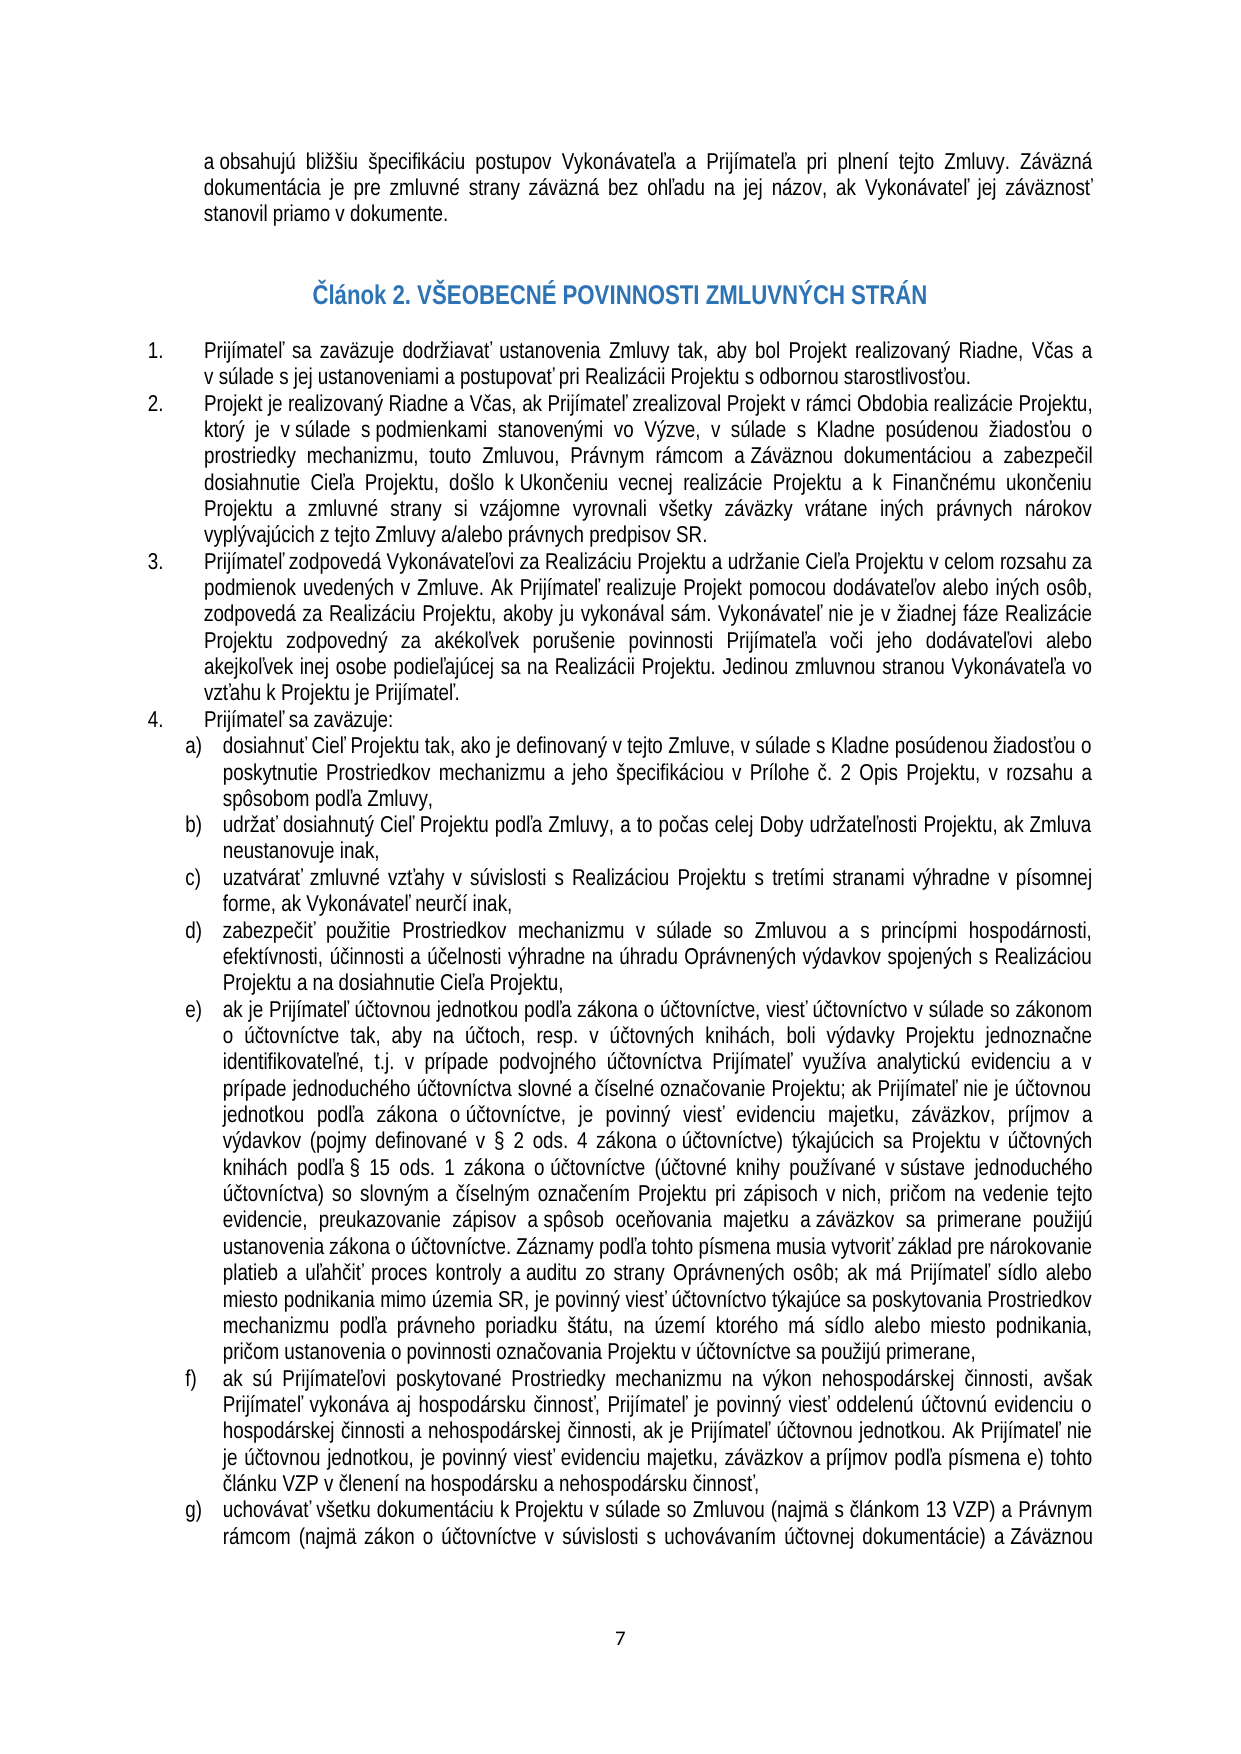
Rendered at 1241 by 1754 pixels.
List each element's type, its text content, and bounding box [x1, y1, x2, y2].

list Prijímateľ sa zaväzuje dodržiavať ustanovenia Zmluvy tak, aby bol Projekt realizovaný Riadne, Včas a v súlade s jej ustanoveniami a postupovať pri Realizácii Projektu s odbornou starostlivosťou. [148, 337, 1093, 389]
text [204, 148, 1093, 227]
list Prijímateľ sa zaväzuje: [148, 706, 1093, 732]
subtitle Článok 2. VŠEOBECNÉ POVINNOSTI ZMLUVNÝCH STRÁN [148, 279, 1093, 310]
list Projekt je realizovaný Riadne a Včas, ak Prijímateľ zrealizoval Projekt v rámci Obdobia realizácie Projektu, ktorý je v súlade s podmienkami stanovenými vo Výzve, v súlade s Kladne posúdenou žiadosťou o prostriedky mechanizmu, touto Zmluvou, Právnym rámcom a Záväznou dokumentáciou a zabezpečil dosiahnutie Cieľa Projektu, došlo k Ukončeniu vecnej realizácie Projektu a k Finančnému ukončeniu Projektu a zmluvné strany si vzájomne vyrovnali všetky záväzky vrátane iných právnych nárokov vyplývajúcich z tejto Zmluvy a/alebo právnych predpisov SR. [148, 389, 1093, 548]
list uzatvárať zmluvné vzťahy v súvislosti s Realizáciou Projektu s tretími stranami výhradne v písomnej forme, ak Vykonávateľ neurčí inak, [185, 864, 1093, 917]
list ak sú Prijímateľovi poskytované Prostriedky mechanizmu na výkon nehospodárskej činnosti, avšak Prijímateľ vykonáva aj hospodársku činnosť, Prijímateľ je povinný viesť oddelenú účtovnú evidenciu o hospodárskej činnosti a nehospodárskej činnosti, ak je Prijímateľ účtovnou jednotkou. Ak Prijímateľ nie je účtovnou jednotkou, je povinný viesť evidenciu majetku, záväzkov a príjmov podľa písmena e) tohto článku VZP v členení na hospodársku a nehospodársku činnosť, [185, 1364, 1093, 1496]
list udržať dosiahnutý Cieľ Projektu podľa Zmluvy, a to počas celej Doby udržateľnosti Projektu, ak Zmluva neustanovuje inak, [185, 811, 1093, 864]
list zabezpečiť použitie Prostriedkov mechanizmu v súlade so Zmluvou a s princípmi hospodárnosti, efektívnosti, účinnosti a účelnosti výhradne na úhradu Oprávnených výdavkov spojených s Realizáciou Projektu a na dosiahnutie Cieľa Projektu, [185, 917, 1093, 996]
list dosiahnuť Cieľ Projektu tak, ako je definovaný v tejto Zmluve, v súlade s Kladne posúdenou žiadosťou o poskytnutie Prostriedkov mechanizmu a jeho špecifikáciou v Prílohe č. 2 Opis Projektu, v rozsahu a spôsobom podľa Zmluvy, [185, 732, 1093, 811]
list ak je Prijímateľ účtovnou jednotkou podľa zákona o účtovníctve, viesť účtovníctvo v súlade so zákonom o účtovníctve tak, aby na účtoch, resp. v účtovných knihách, boli výdavky Projektu jednoznačne identifikovateľné, t.j. v prípade podvojného účtovníctva Prijímateľ využíva analytickú evidenciu a v prípade jednoduchého účtovníctva slovné a číselné označovanie Projektu; ak Prijímateľ nie je účtovnou jednotkou podľa zákona o účtovníctve, je povinný viesť evidenciu majetku, záväzkov, príjmov a výdavkov (pojmy definované v § 2 ods. 4 zákona o účtovníctve) týkajúcich sa Projektu v účtovných knihách podľa § 15 ods. 1 zákona o účtovníctve (účtovné knihy používané v sústave jednoduchého účtovníctva) so slovným a číselným označením Projektu pri zápisoch v nich, pričom na vedenie tejto evidencie, preukazovanie zápisov a spôsob oceňovania majetku a záväzkov sa primerane použijú ustanovenia zákona o účtovníctve. Záznamy podľa tohto písmena musia vytvoriť základ pre nárokovanie platieb a uľahčiť proces kontroly a auditu zo strany Oprávnených osôb; ak má Prijímateľ sídlo alebo miesto podnikania mimo územia SR, je povinný viesť účtovníctvo týkajúce sa poskytovania Prostriedkov mechanizmu podľa právneho poriadku štátu, na území ktorého má sídlo alebo miesto podnikania, pričom ustanovenia o povinnosti označovania Projektu v účtovníctve sa použijú primerane, [185, 996, 1093, 1364]
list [185, 1496, 1093, 1549]
list Prijímateľ zodpovedá Vykonávateľovi za Realizáciu Projektu a udržanie Cieľa Projektu v celom rozsahu za podmienok uvedených v Zmluve. Ak Prijímateľ realizuje Projekt pomocou dodávateľov alebo iných osôb, zodpovedá za Realizáciu Projektu, akoby ju vykonával sám. Vykonávateľ nie je v žiadnej fáze Realizácie Projektu zodpovedný za akékoľvek porušenie povinnosti Prijímateľa voči jeho dodávateľovi alebo akejkoľvek inej osobe podieľajúcej sa na Realizácii Projektu. Jedinou zmluvnou stranou Vykonávateľa vo vzťahu k Projektu je Prijímateľ. [148, 548, 1093, 706]
